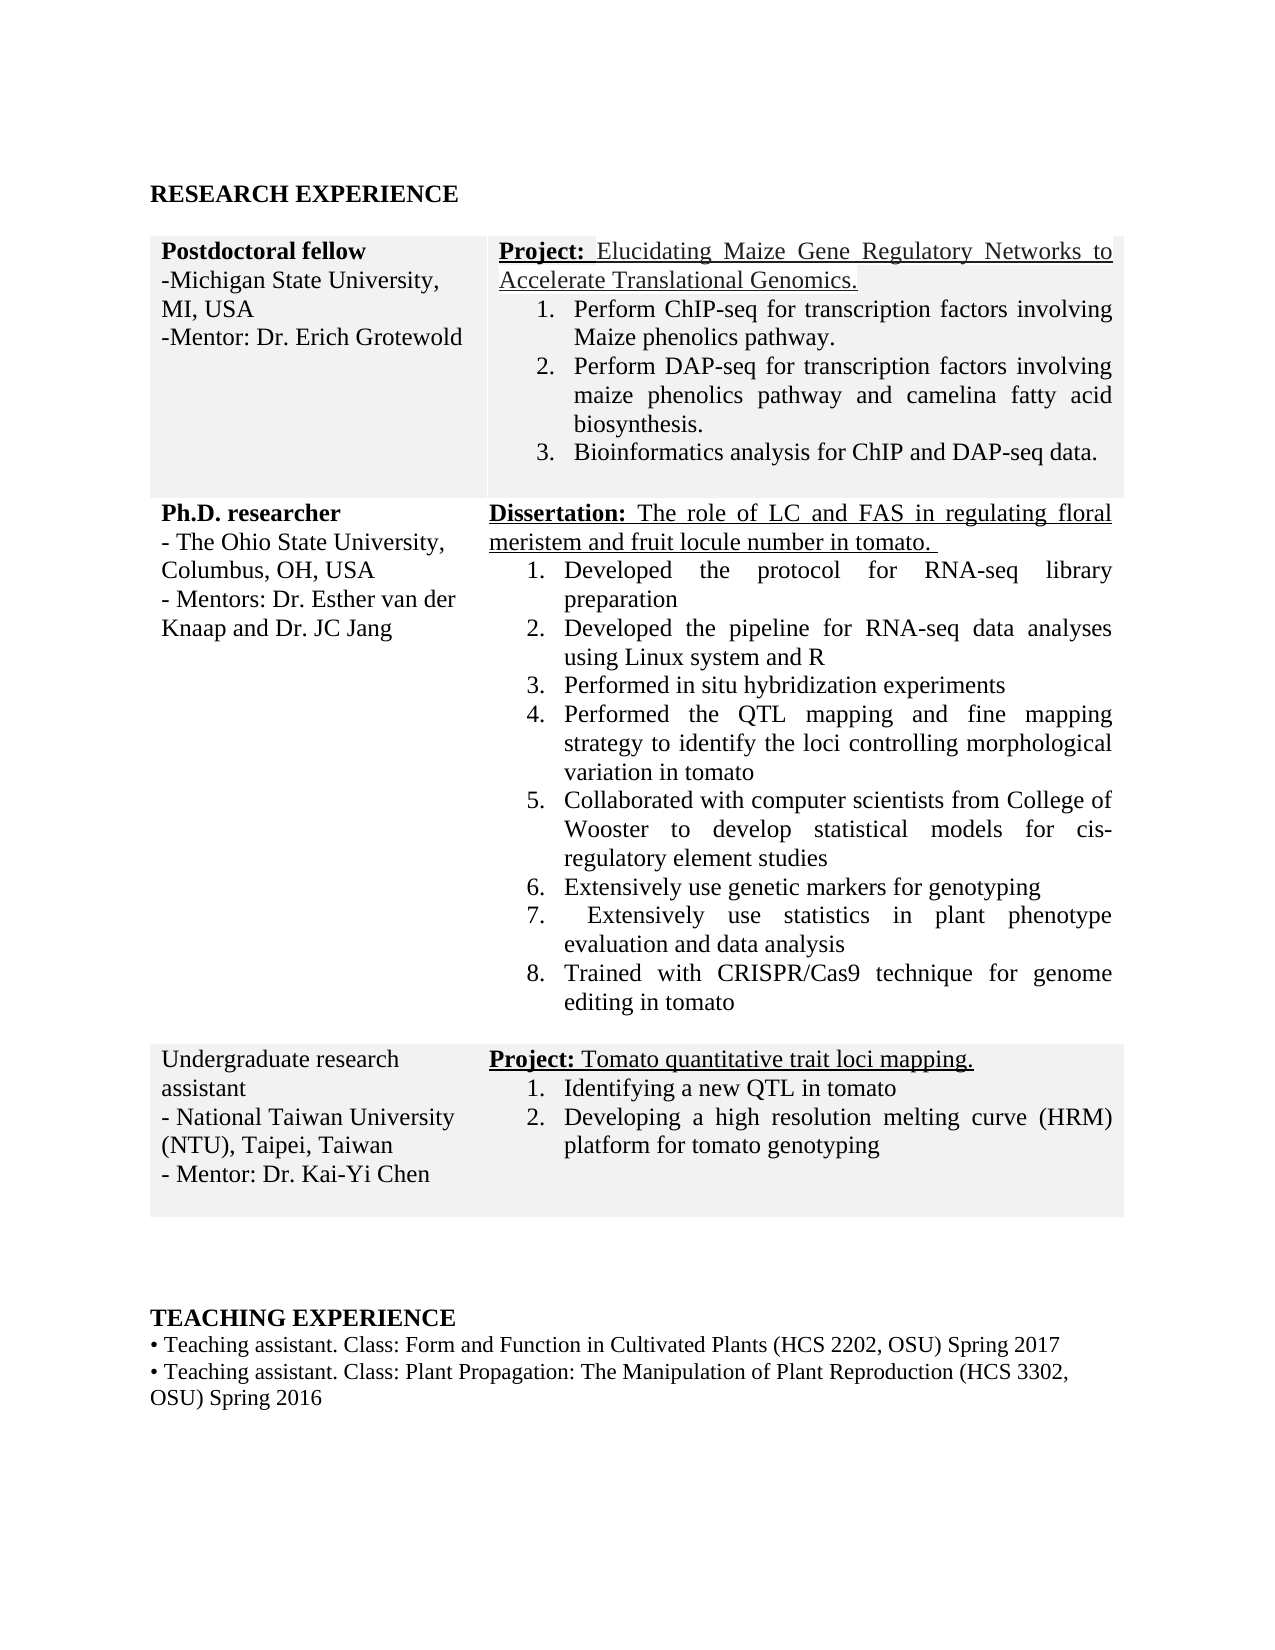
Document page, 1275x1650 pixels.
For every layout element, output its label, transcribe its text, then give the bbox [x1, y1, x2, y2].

text • Teaching assistant. Class: Form and Function in Cultivated Plants (HCS 2202, OSU) Spring 2017 [150, 1332, 1125, 1358]
table_header Postdoctoral fellow -Michigan State University, MI, USA -Mentor: Dr. Erich Grotewold [150, 236, 487, 498]
table_cell Dissertation: The role of LC and FAS in regulating floral meristem and fruit locule number in tomato. Developed the protocol for RNA-seq library preparation Developed the pipeline for RNA-seq data analyses using Linux system and R Performed in situ hybridization experiments Performed the QTL mapping and fine mapping strategy to identify the loci controlling morphological variation in tomato Collaborated with computer scientists from College of Wooster to develop statistical models for cis-regulatory element studies Extensively use genetic markers for genotyping Extensively use statistics in plant phenotype evaluation and data analysis Trained with CRISPR/Cas9 technique for genome editing in tomato [478, 498, 1124, 1044]
table_header Project: Elucidating Maize Gene Regulatory Networks to Accelerate Translational Genomics. Perform ChIP-seq for transcription factors involving Maize phenolics pathway. Perform DAP-seq for transcription factors involving maize phenolics pathway and camelina fatty acid biosynthesis. Bioinformatics analysis for ChIP and DAP-seq data. [488, 236, 1124, 498]
table_cell Ph.D. researcher - The Ohio State University, Columbus, OH, USA - Mentors: Dr. Esther van der Knaap and Dr. JC Jang [150, 498, 478, 1044]
text TEACHING EXPERIENCE [150, 1303, 1125, 1332]
table_cell Undergraduate research assistant - National Taiwan University (NTU), Taipei, Taiwan - Mentor: Dr. Kai-Yi Chen [150, 1044, 478, 1217]
text • Teaching assistant. Class: Plant Propagation: The Manipulation of Plant Reproduction (HCS 3302, OSU) Spring 2016 [150, 1358, 1125, 1411]
text RESEARCH EXPERIENCE [150, 179, 1125, 207]
table_cell Project: Tomato quantitative trait loci mapping. Identifying a new QTL in tomato Developing a high resolution melting curve (HRM) platform for tomato genotyping [478, 1044, 1124, 1217]
